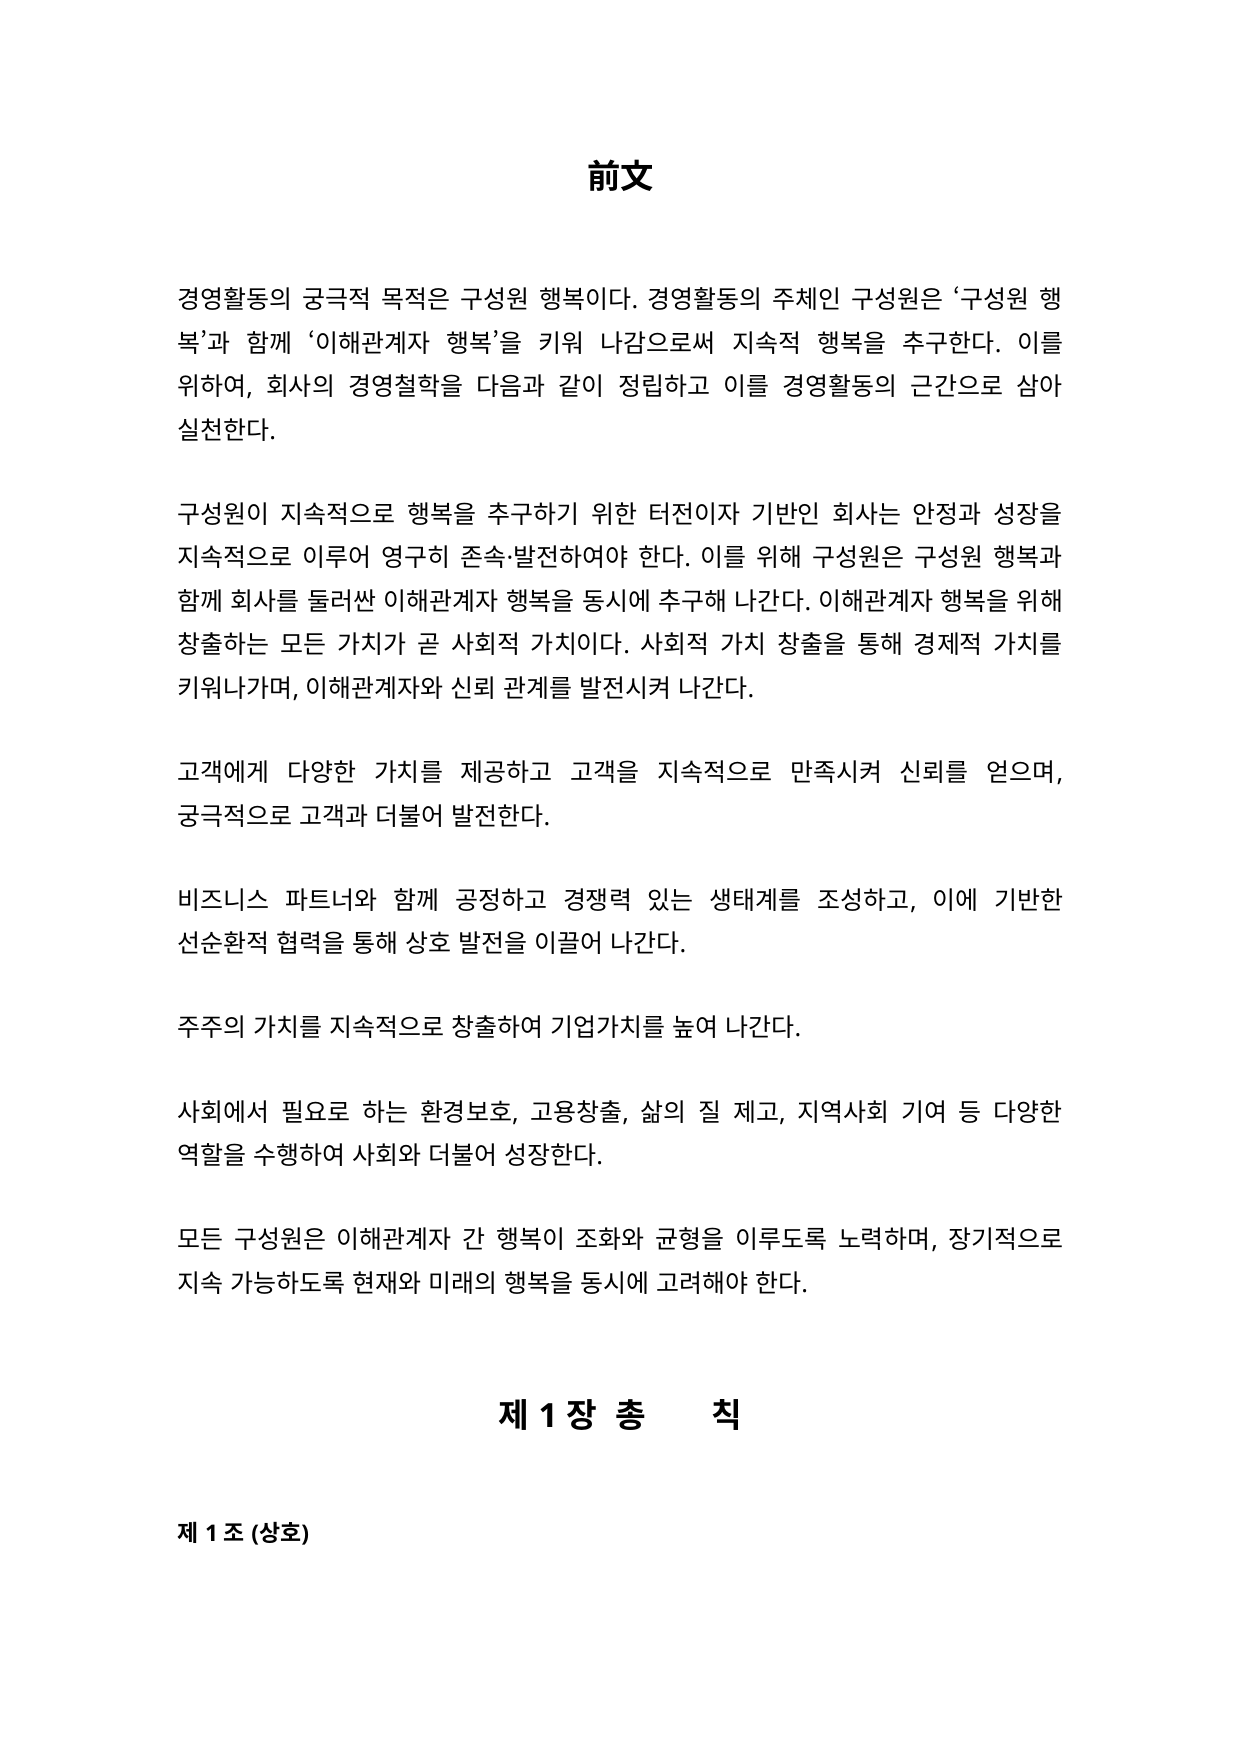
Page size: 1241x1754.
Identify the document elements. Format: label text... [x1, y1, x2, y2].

text 경영활동의 궁극적 목적은 구성원 행복이다. 경영활동의 주체인 구성원은 ‘구성원 행복’과 함께 ‘이해관계자 행복’을 키워 나감으로써 지속적 행복을 추구한다. 이를 위하여, 회사의 경영철학을 다음과 같이 정립하고 이를 경영활동의 근간으로 삼아 실천한다. [177, 280, 1063, 446]
text 제 1 장 총 칙 [177, 1388, 1063, 1437]
text 사회에서 필요로 하는 환경보호, 고용창출, 삶의 질 제고, 지역사회 기여 등 다양한 역할을 수행하여 사회와 더불어 성장한다. [177, 1092, 1063, 1172]
text 고객에게 다양한 가치를 제공하고 고객을 지속적으로 만족시켜 신뢰를 얻으며, 궁극적으로 고객과 더불어 발전한다. [177, 752, 1063, 832]
text 前文 [177, 150, 1063, 198]
text 비즈니스 파트너와 함께 공정하고 경쟁력 있는 생태계를 조성하고, 이에 기반한 선순환적 협력을 통해 상호 발전을 이끌어 나간다. [177, 880, 1063, 960]
text 주주의 가치를 지속적으로 창출하여 기업가치를 높여 나간다. [177, 1008, 1063, 1044]
text 제 1 조 (상호) [177, 1515, 1063, 1548]
text 모든 구성원은 이해관계자 간 행복이 조화와 균형을 이루도록 노력하며, 장기적으로 지속 가능하도록 현재와 미래의 행복을 동시에 고려해야 한다. [177, 1220, 1063, 1299]
text 구성원이 지속적으로 행복을 추구하기 위한 터전이자 기반인 회사는 안정과 성장을 지속적으로 이루어 영구히 존속·발전하여야 한다. 이를 위해 구성원은 구성원 행복과 함께 회사를 둘러싼 이해관계자 행복을 동시에 추구해 나간다. 이해관계자 행복을 위해 창출하는 모든 가치가 곧 사회적 가치이다. 사회적 가치 창출을 통해 경제적 가치를 키워나가며, 이해관계자와 신뢰 관계를 발전시켜 나간다. [177, 494, 1063, 704]
